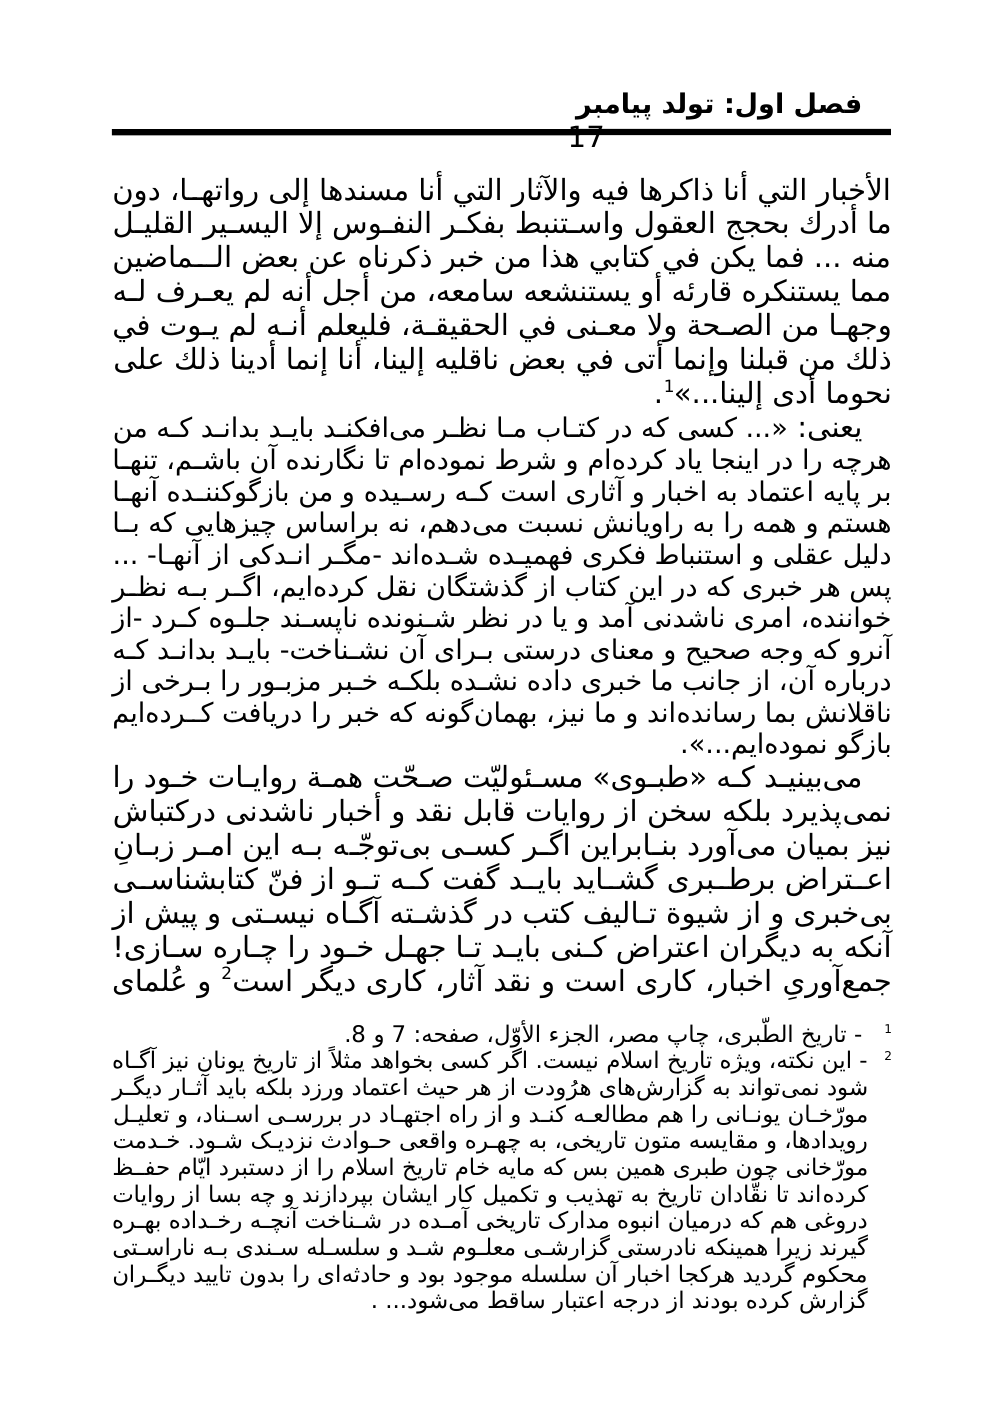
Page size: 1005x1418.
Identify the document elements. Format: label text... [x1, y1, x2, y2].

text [112, 760, 892, 998]
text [112, 173, 892, 411]
text یعنی: «... کسی که در کتاب ما نظر می‌افکند باید بداند که من هرچه را در اینجا یاد کرده‌ام و شرط نموده‌ام تا نگارنده آن باشم، تنها بر پایه اعتماد به اخبار و آثاری است که رسیده و من بازگوکننده آنها هستم و همه را به راویانش نسبت می‌دهم، نه براساس چیزهایی که با دلیل عقلی و استنباط فکری فهمیده شده‌اند -مگر اندکی از آنها- ... پس هر خبری که در این کتاب از گذشتگان نقل کرده‌ایم، اگر به نظر خواننده، امری ناشدنی آمد و یا در نظر شنونده ناپسند جلوه کرد -از آنرو که وجه صحیح و معنای درستی برای آن نشناخت- باید بداند که درباره آن، از جانب ما خبری داده نشده بلکه خبر مزبور را برخی از ناقلانش بما رسانده‌اند و ما نیز، بهمان‌گونه که خبر را دریافت کرده‌ایم بازگو نموده‌ایم...». [112, 411, 892, 760]
